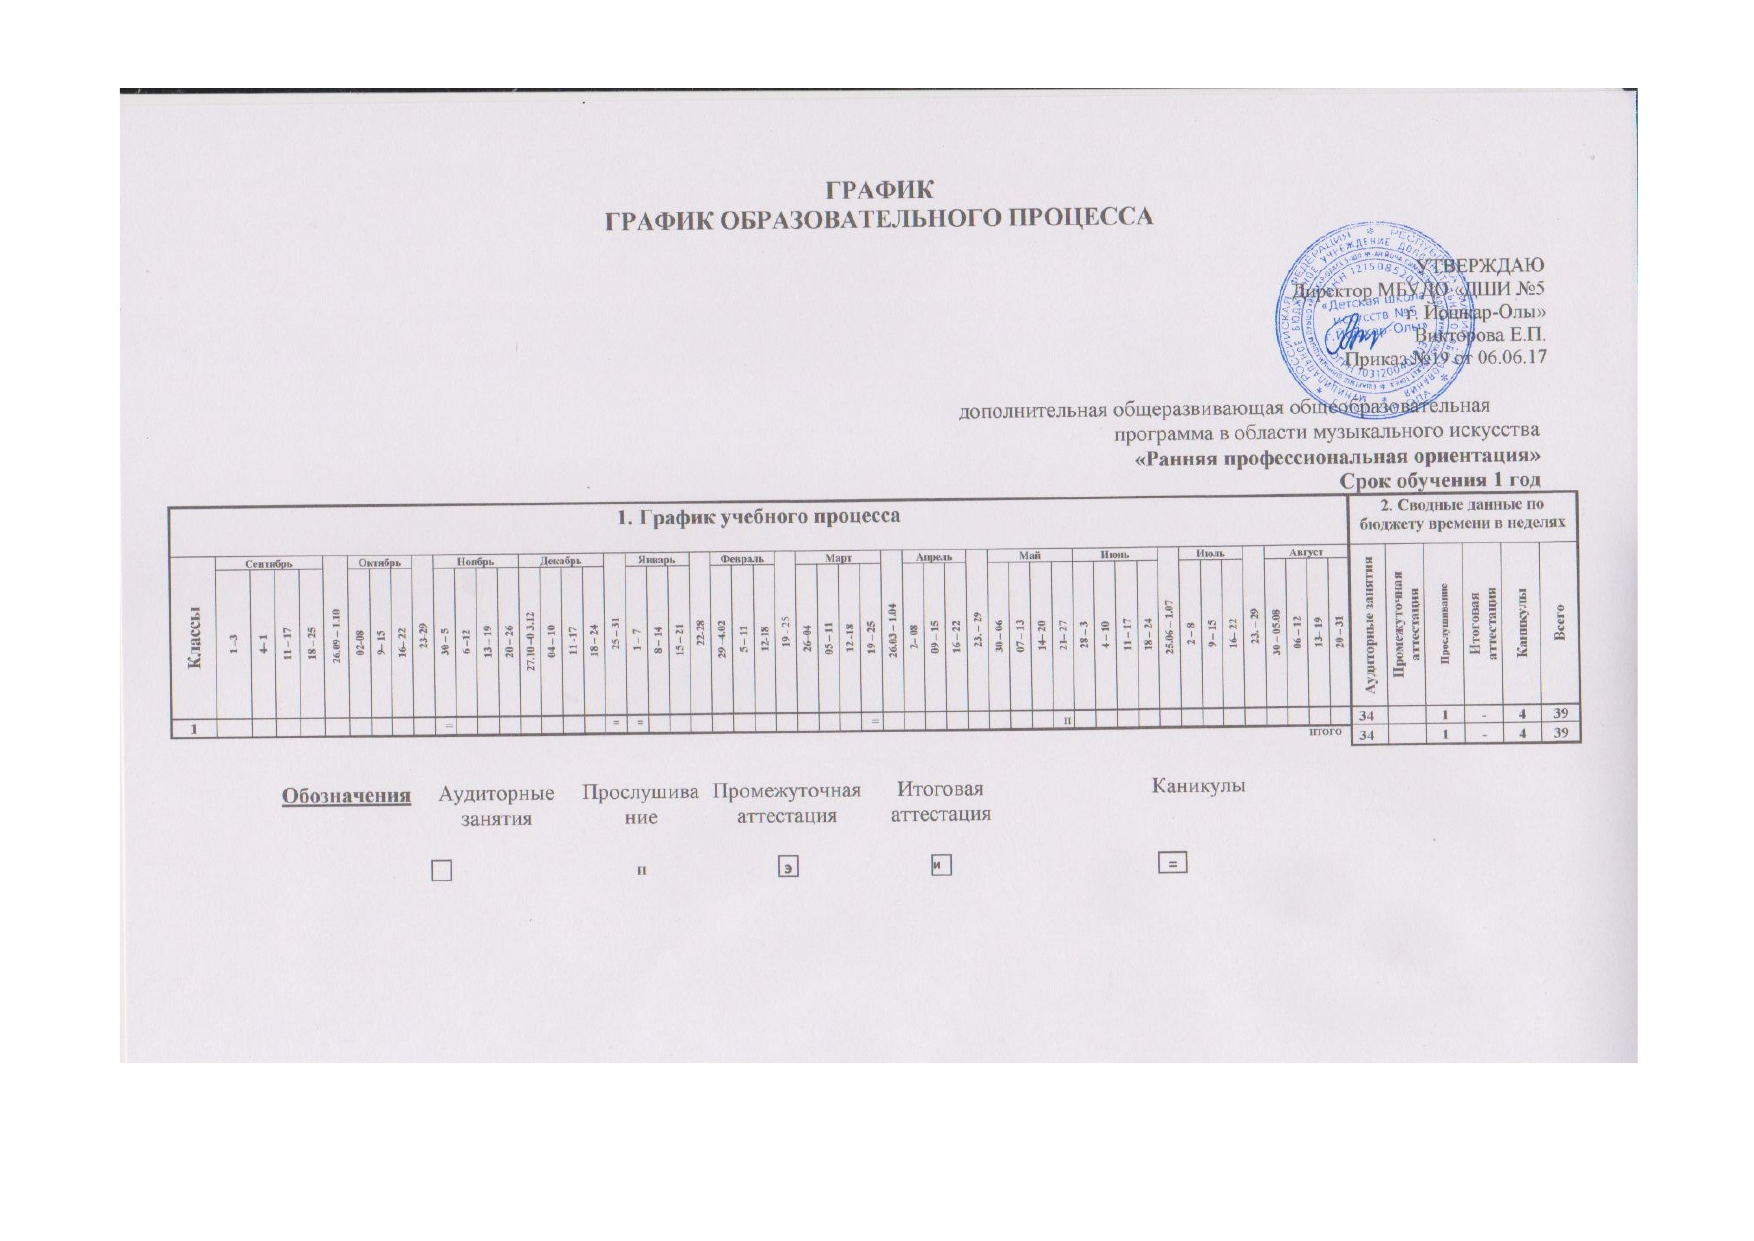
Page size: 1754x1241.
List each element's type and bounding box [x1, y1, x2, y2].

picture [119, 88, 1638, 1063]
